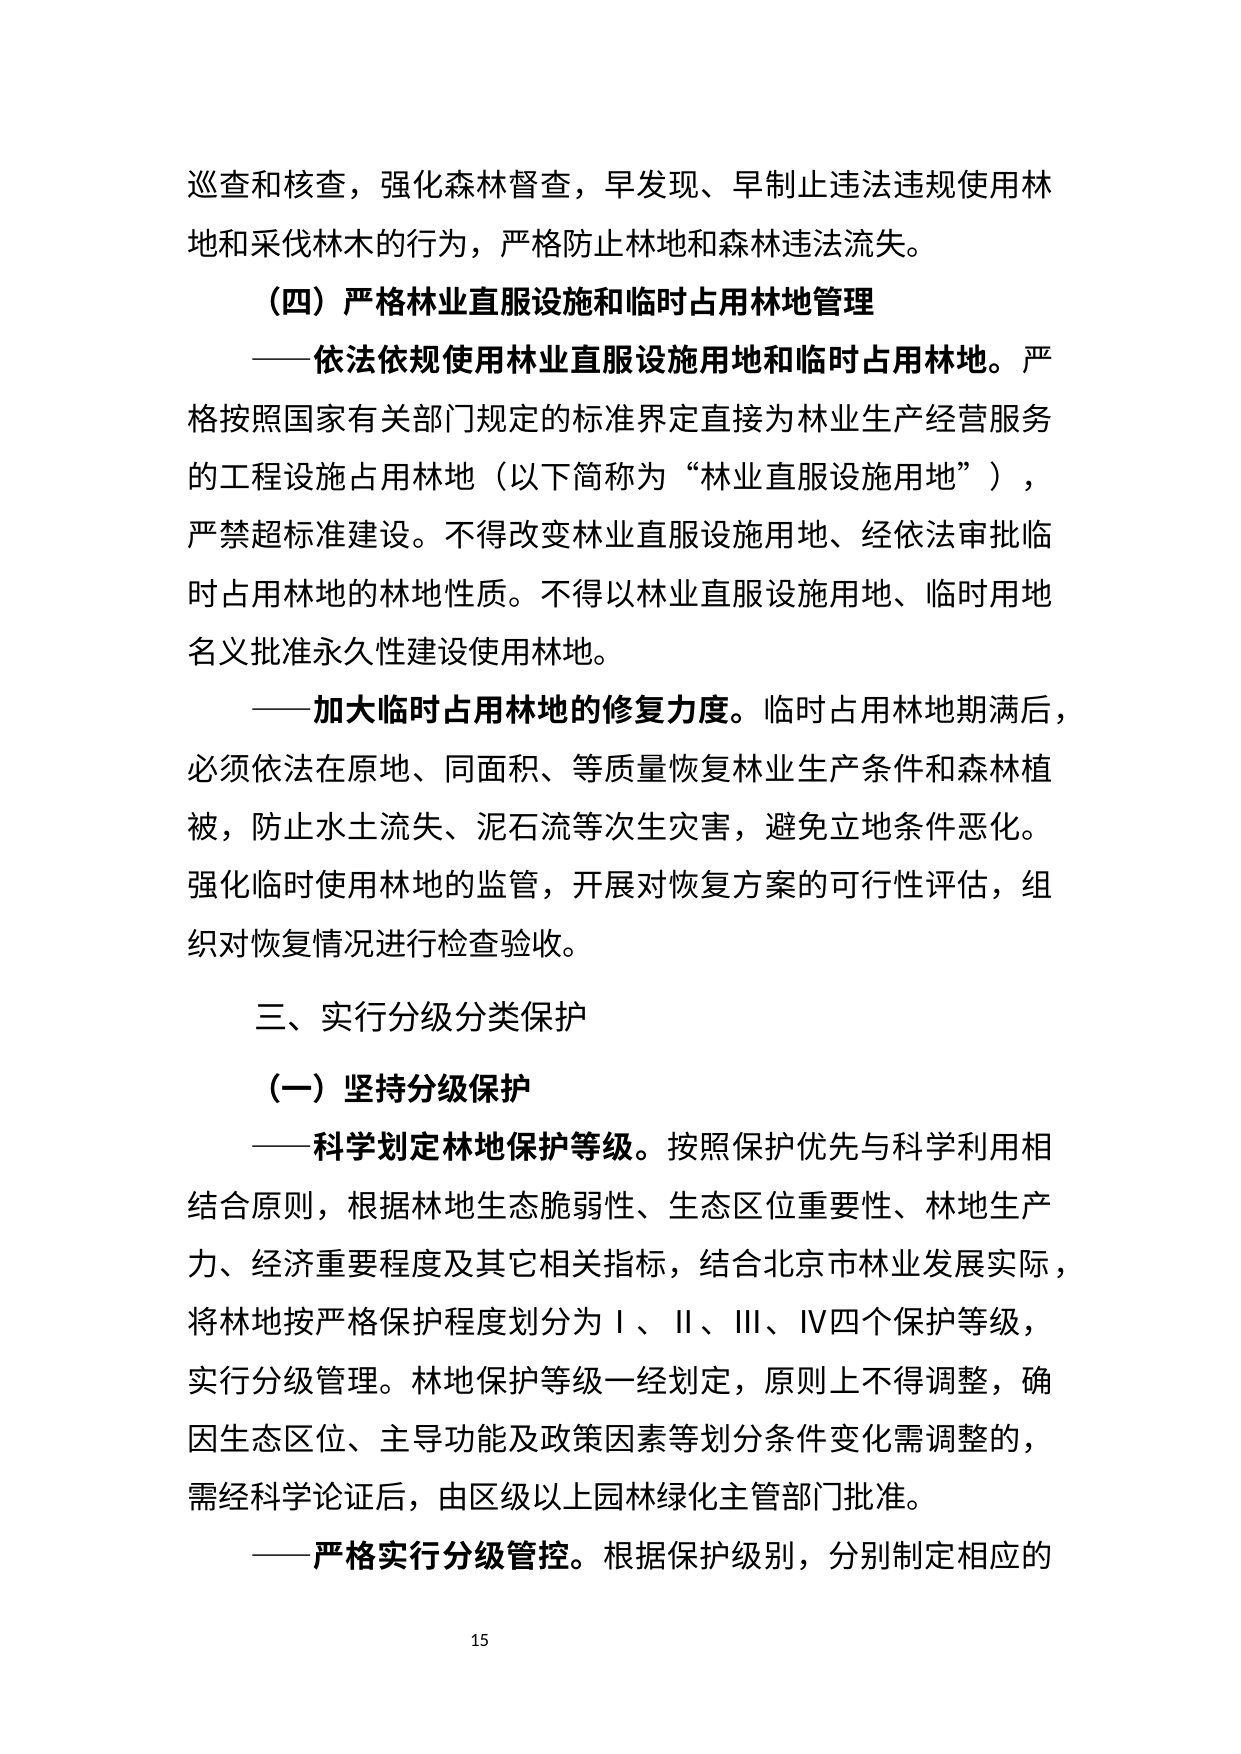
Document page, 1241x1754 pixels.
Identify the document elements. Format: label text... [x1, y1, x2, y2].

subtitle 三、实行分级分类保护 [187, 983, 1053, 1041]
text ——加大临时占用林地的修复力度。临时占用林地期满后，必须依法在原地、同面积、等质量恢复林业生产条件和森林植被，防止水土流失、泥石流等次生灾害，避免立地条件恶化。强化临时使用林地的监管，开展对恢复方案的可行性评估，组织对恢复情况进行检查验收。 [187, 675, 1053, 967]
text ——依法依规使用林业直服设施用地和临时占用林地。严格按照国家有关部门规定的标准界定直接为林业生产经营服务的工程设施占用林地（以下简称为“林业直服设施用地”），严禁超标准建设。不得改变林业直服设施用地、经依法审批临时占用林地的林地性质。不得以林业直服设施用地、临时用地名义批准永久性建设使用林地。 [187, 325, 1053, 675]
text （一）坚持分级保护 [187, 1054, 1053, 1112]
text （四）严格林业直服设施和临时占用林地管理 [187, 267, 1053, 325]
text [187, 150, 1053, 267]
text ——科学划定林地保护等级。按照保护优先与科学利用相结合原则，根据林地生态脆弱性、生态区位重要性、林地生产力、经济重要程度及其它相关指标，结合北京市林业发展实际，将林地按严格保护程度划分为Ⅰ、Ⅱ、Ⅲ、Ⅳ四个保护等级，实行分级管理。林地保护等级一经划定，原则上不得调整，确因生态区位、主导功能及政策因素等划分条件变化需调整的，需经科学论证后，由区级以上园林绿化主管部门批准。 [187, 1112, 1053, 1520]
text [187, 1520, 1053, 1579]
